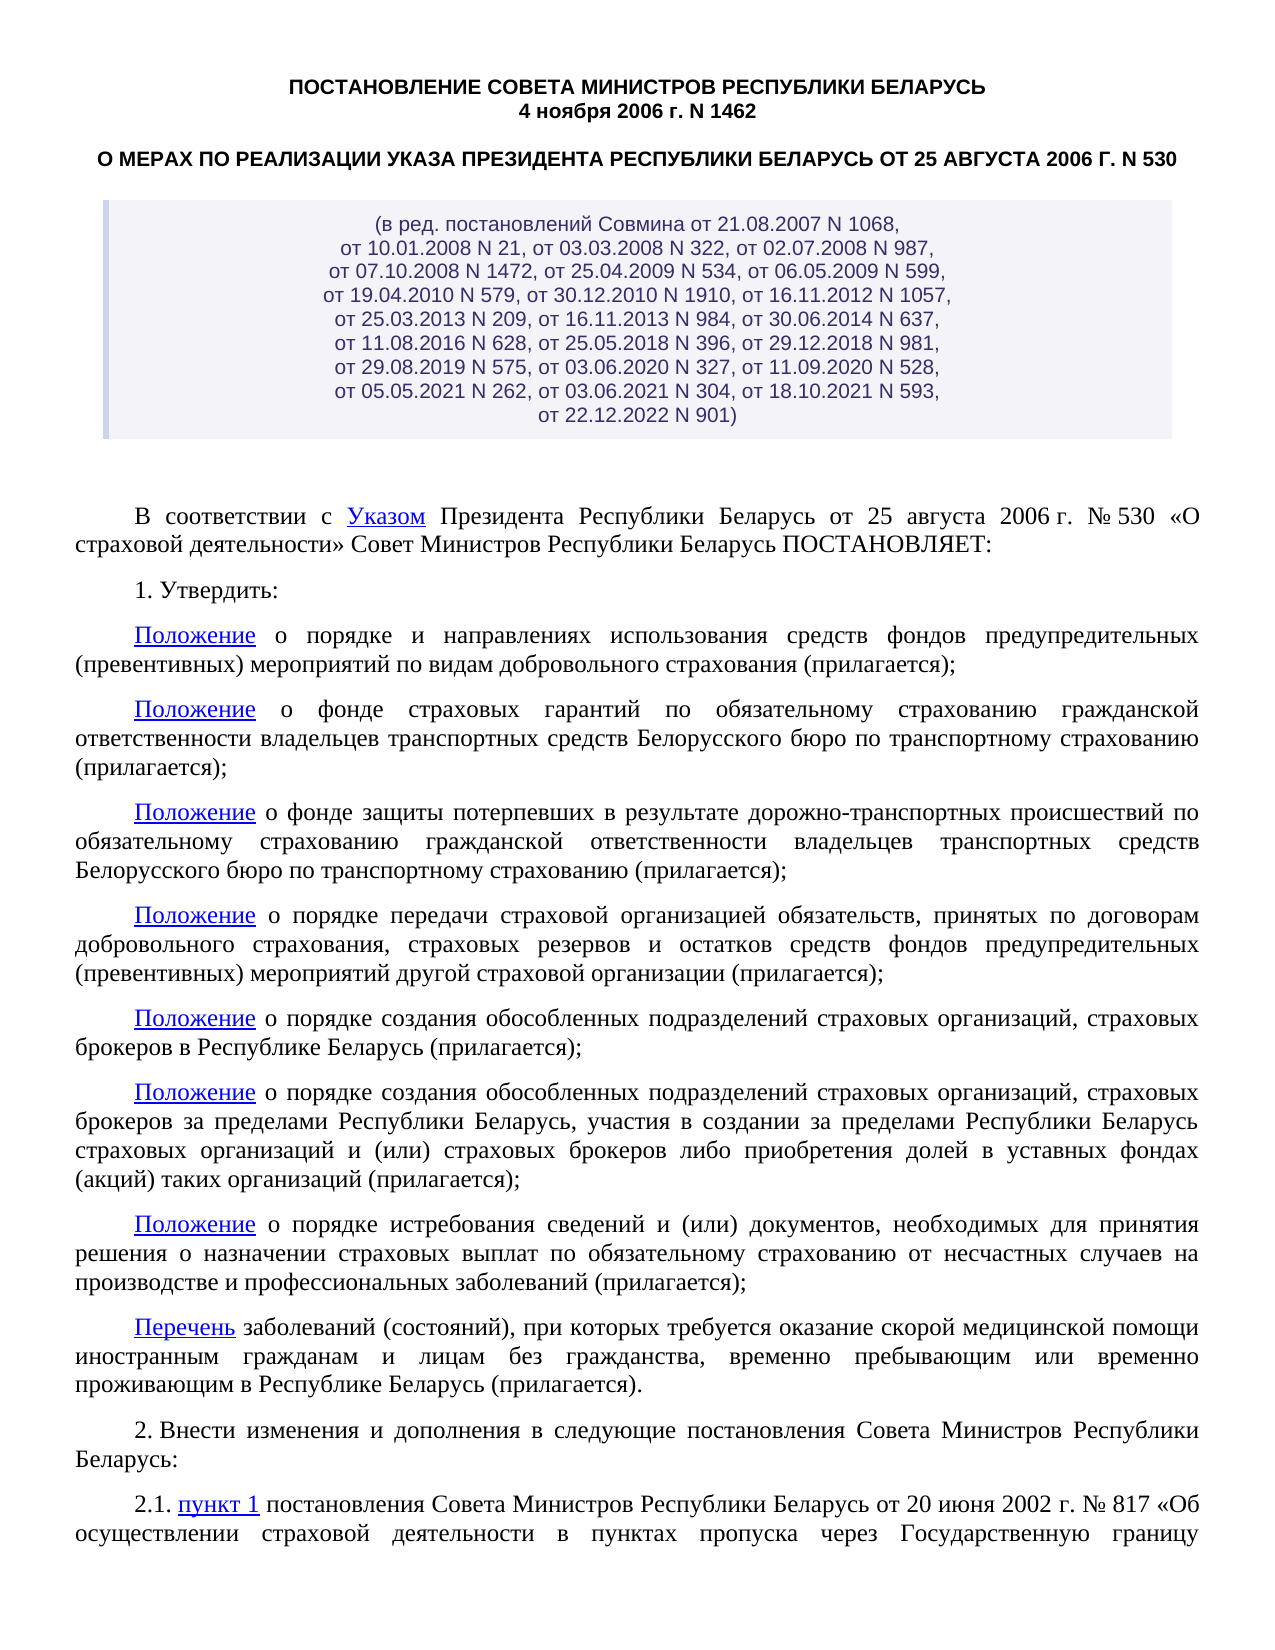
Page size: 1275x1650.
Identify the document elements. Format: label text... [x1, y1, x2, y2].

text Положение о фонде страховых гарантий по обязательному страхованию гражданской ответственности владельцев транспортных средств Белорусского бюро по транспортному страхованию (прилагается); [75, 694, 1200, 781]
text Положение о порядке передачи страховой организацией обязательств, принятых по договорам добровольного страхования, страховых резервов и остатков средств фондов предупредительных (превентивных) мероприятий другой страховой организации (прилагается); [75, 900, 1200, 987]
text Перечень заболеваний (состояний), при которых требуется оказание скорой медицинской помощи иностранным гражданам и лицам без гражданства, временно пребывающим или временно проживающим в Республике Беларусь (прилагается). [75, 1312, 1200, 1398]
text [75, 1489, 1200, 1547]
text Положение о порядке истребования сведений и (или) документов, необходимых для принятия решения о назначении страховых выплат по обязательному страхованию от несчастных случаев на производстве и профессиональных заболеваний (прилагается); [75, 1209, 1200, 1295]
title 4 ноября 2006 г. N 1462 [75, 99, 1200, 123]
table_header (в ред. постановлений Совмина от 21.08.2007 N 1068, от 10.01.2008 N 21, от 03.03.2008 N 322, от 02.07.2008 N 987, от 07.10.2008 N 1472, от 25.04.2009 N 534, от 06.05.2009 N 599, от 19.04.2010 N 579, от 30.12.2010 N 1910, от 16.11.2012 N 1057, от 25.03.2013 N 209, от 16.11.2013 N 984, от 30.06.2014 N 637, от 11.08.2016 N 628, от 25.05.2018 N 396, от 29.12.2018 N 981, от 29.08.2019 N 575, от 03.06.2020 N 327, от 11.09.2020 N 528, от 05.05.2021 N 262, от 03.06.2021 N 304, от 18.10.2021 N 593, от 22.12.2022 N 901) [109, 200, 1166, 439]
text 2. Внести изменения и дополнения в следующие постановления Совета Министров Республики Беларусь: [75, 1415, 1200, 1472]
title ПОСТАНОВЛЕНИЕ СОВЕТА МИНИСТРОВ РЕСПУБЛИКИ БЕЛАРУСЬ [75, 75, 1200, 99]
text 1. Утвердить: [75, 575, 1200, 604]
text Положение о порядке создания обособленных подразделений страховых организаций, страховых брокеров за пределами Республики Беларусь, участия в создании за пределами Республики Беларусь страховых организаций и (или) страховых брокеров либо приобретения долей в уставных фондах (акций) таких организаций (прилагается); [75, 1077, 1200, 1192]
text В соответствии с Указом Президента Республики Беларусь от 25 августа 2006 г. № 530 «О страховой деятельности» Совет Министров Республики Беларусь ПОСТАНОВЛЯЕТ: [75, 501, 1200, 558]
title О МЕРАХ ПО РЕАЛИЗАЦИИ УКАЗА ПРЕЗИДЕНТА РЕСПУБЛИКИ БЕЛАРУСЬ ОТ 25 АВГУСТА 2006 Г. N 530 [75, 147, 1200, 171]
text Положение о порядке и направлениях использования средств фондов предупредительных (превентивных) мероприятий по видам добровольного страхования (прилагается); [75, 620, 1200, 678]
text Положение о порядке создания обособленных подразделений страховых организаций, страховых брокеров в Республике Беларусь (прилагается); [75, 1003, 1200, 1061]
text Положение о фонде защиты потерпевших в результате дорожно-транспортных происшествий по обязательному страхованию гражданской ответственности владельцев транспортных средств Белорусского бюро по транспортному страхованию (прилагается); [75, 797, 1200, 884]
